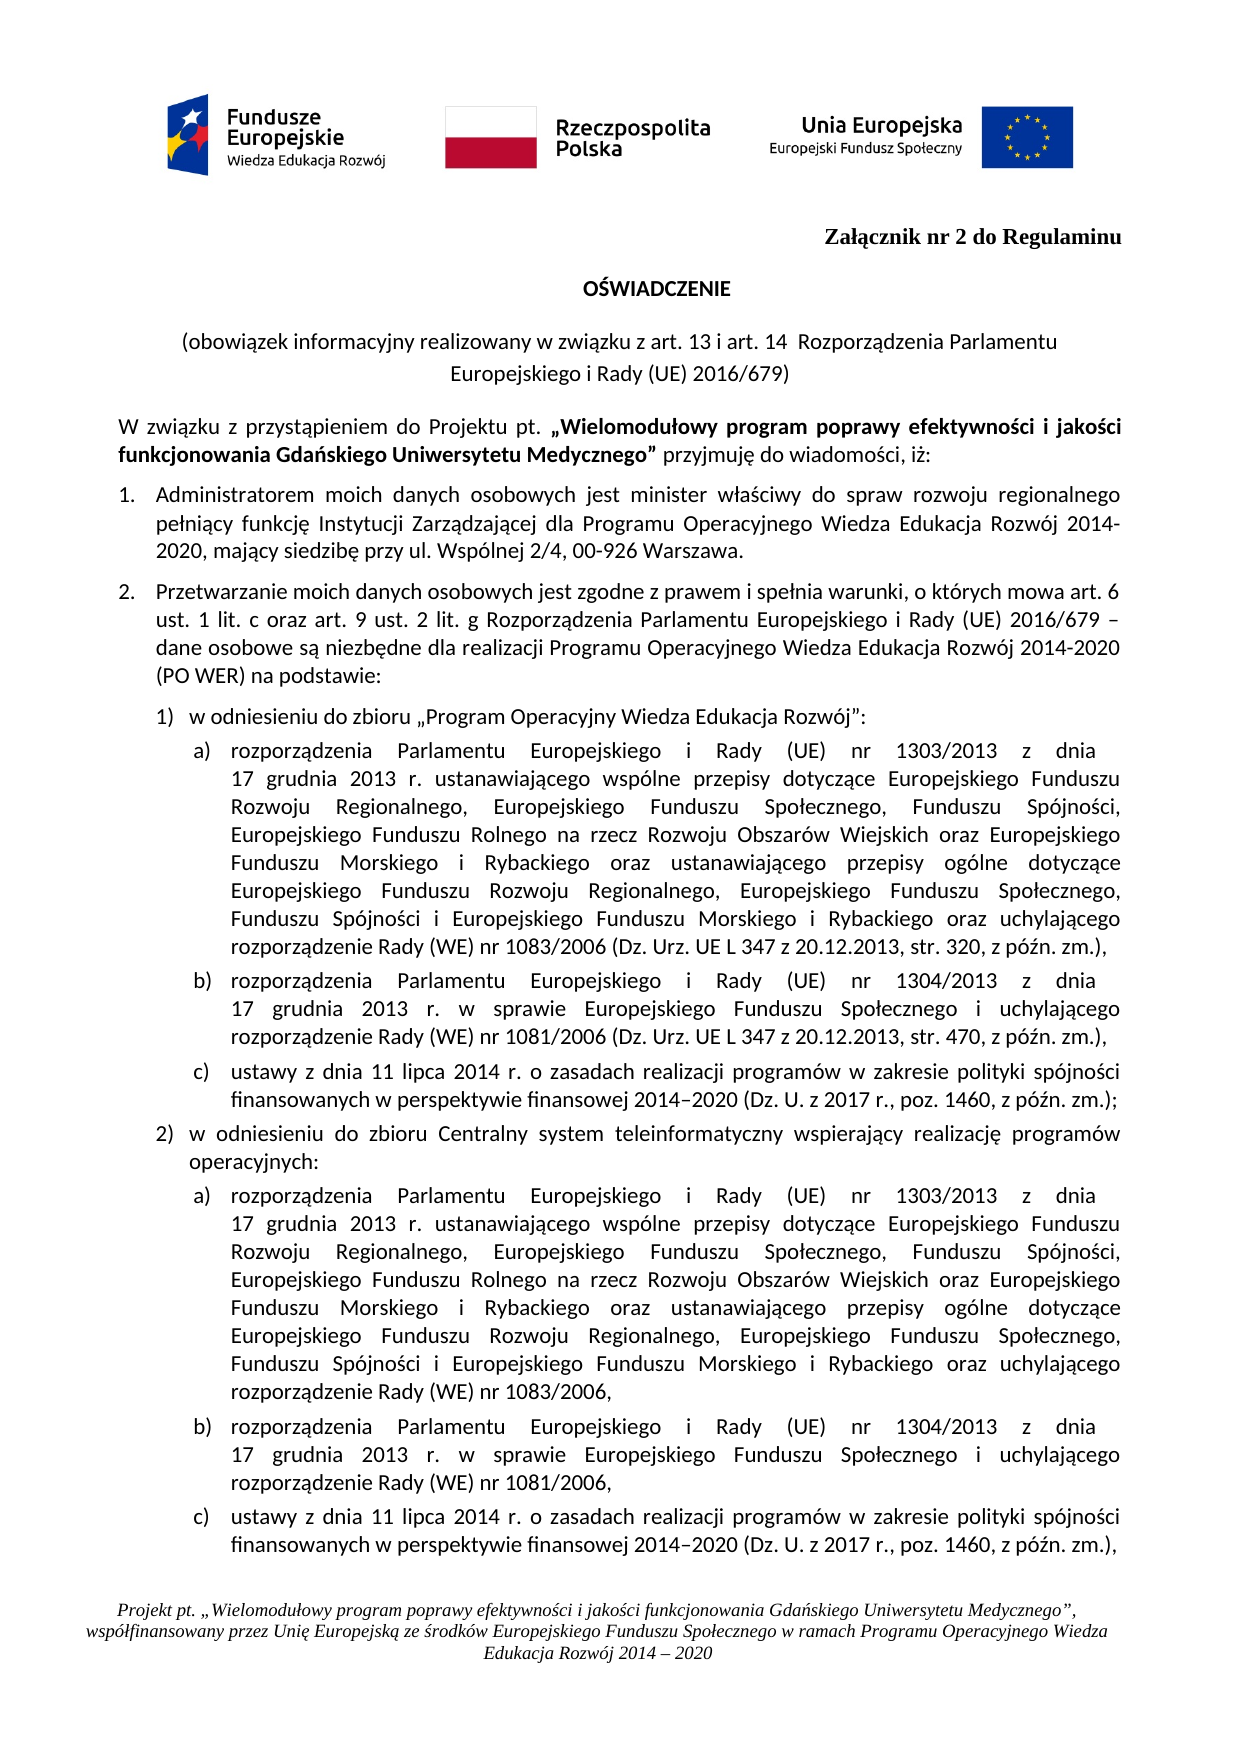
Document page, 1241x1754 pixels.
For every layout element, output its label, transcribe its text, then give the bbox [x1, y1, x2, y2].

text (obowiązek informacyjny realizowany w związku z art. 13 i art. 14 Rozporządzenia Parlamentu Europejskiego i Rady (UE) 2016/679) [118, 327, 1122, 387]
list rozporządzenia Parlamentu Europejskiego i Rady (UE) nr 1303/2013 z dnia 17 grudnia 2013 r. ustanawiającego wspólne przepisy dotyczące Europejskiego Funduszu Rozwoju Regionalnego, Europejskiego Funduszu Społecznego, Funduszu Spójności, Europejskiego Funduszu Rolnego na rzecz Rozwoju Obszarów Wiejskich oraz Europejskiego Funduszu Morskiego i Rybackiego oraz ustanawiającego przepisy ogólne dotyczące Europejskiego Funduszu Rozwoju Regionalnego, Europejskiego Funduszu Społecznego, Funduszu Spójności i Europejskiego Funduszu Morskiego i Rybackiego oraz uchylającego rozporządzenie Rady (WE) nr 1083/2006, [193, 1181, 1122, 1406]
text W związku z przystąpieniem do Projektu pt. „Wielomodułowy program poprawy efektywności i jakości funkcjonowania Gdańskiego Uniwersytetu Medycznego” przyjmuję do wiadomości, iż: [118, 412, 1122, 468]
list ustawy z dnia 11 lipca 2014 r. o zasadach realizacji programów w zakresie polityki spójności finansowanych w perspektywie finansowej 2014–2020 (Dz. U. z 2017 r., poz. 1460, z późn. zm.), [193, 1502, 1122, 1558]
list w odniesieniu do zbioru Centralny system teleinformatyczny wspierający realizację programów operacyjnych: [155, 1119, 1122, 1175]
list ustawy z dnia 11 lipca 2014 r. o zasadach realizacji programów w zakresie polityki spójności finansowanych w perspektywie finansowej 2014–2020 (Dz. U. z 2017 r., poz. 1460, z późn. zm.); [193, 1057, 1122, 1113]
picture [147, 73, 1093, 196]
list rozporządzenia Parlamentu Europejskiego i Rady (UE) nr 1304/2013 z dnia 17 grudnia 2013 r. w sprawie Europejskiego Funduszu Społecznego i uchylającego rozporządzenie Rady (WE) nr 1081/2006, [193, 1412, 1122, 1496]
text Załącznik nr 2 do Regulaminu [118, 223, 1122, 249]
list Administratorem moich danych osobowych jest minister właściwy do spraw rozwoju regionalnego pełniący funkcję Instytucji Zarządzającej dla Programu Operacyjnego Wiedza Edukacja Rozwój 2014-2020, mający siedzibę przy ul. Wspólnej 2/4, 00-926 Warszawa. [118, 481, 1122, 565]
list Przetwarzanie moich danych osobowych jest zgodne z prawem i spełnia warunki, o których mowa art. 6 ust. 1 lit. c oraz art. 9 ust. 2 lit. g Rozporządzenia Parlamentu Europejskiego i Rady (UE) 2016/679 – dane osobowe są niezbędne dla realizacji Programu Operacyjnego Wiedza Edukacja Rozwój 2014-2020 (PO WER) na podstawie: [118, 577, 1122, 689]
list rozporządzenia Parlamentu Europejskiego i Rady (UE) nr 1304/2013 z dnia 17 grudnia 2013 r. w sprawie Europejskiego Funduszu Społecznego i uchylającego rozporządzenie Rady (WE) nr 1081/2006 (Dz. Urz. UE L 347 z 20.12.2013, str. 470, z późn. zm.), [193, 966, 1122, 1051]
list rozporządzenia Parlamentu Europejskiego i Rady (UE) nr 1303/2013 z dnia 17 grudnia 2013 r. ustanawiającego wspólne przepisy dotyczące Europejskiego Funduszu Rozwoju Regionalnego, Europejskiego Funduszu Społecznego, Funduszu Spójności, Europejskiego Funduszu Rolnego na rzecz Rozwoju Obszarów Wiejskich oraz Europejskiego Funduszu Morskiego i Rybackiego oraz ustanawiającego przepisy ogólne dotyczące Europejskiego Funduszu Rozwoju Regionalnego, Europejskiego Funduszu Społecznego, Funduszu Spójności i Europejskiego Funduszu Morskiego i Rybackiego oraz uchylającego rozporządzenie Rady (WE) nr 1083/2006 (Dz. Urz. UE L 347 z 20.12.2013, str. 320, z późn. zm.), [193, 736, 1122, 960]
list w odniesieniu do zbioru „Program Operacyjny Wiedza Edukacja Rozwój”: [155, 702, 1122, 730]
text OŚWIADCZENIE [118, 274, 1122, 302]
